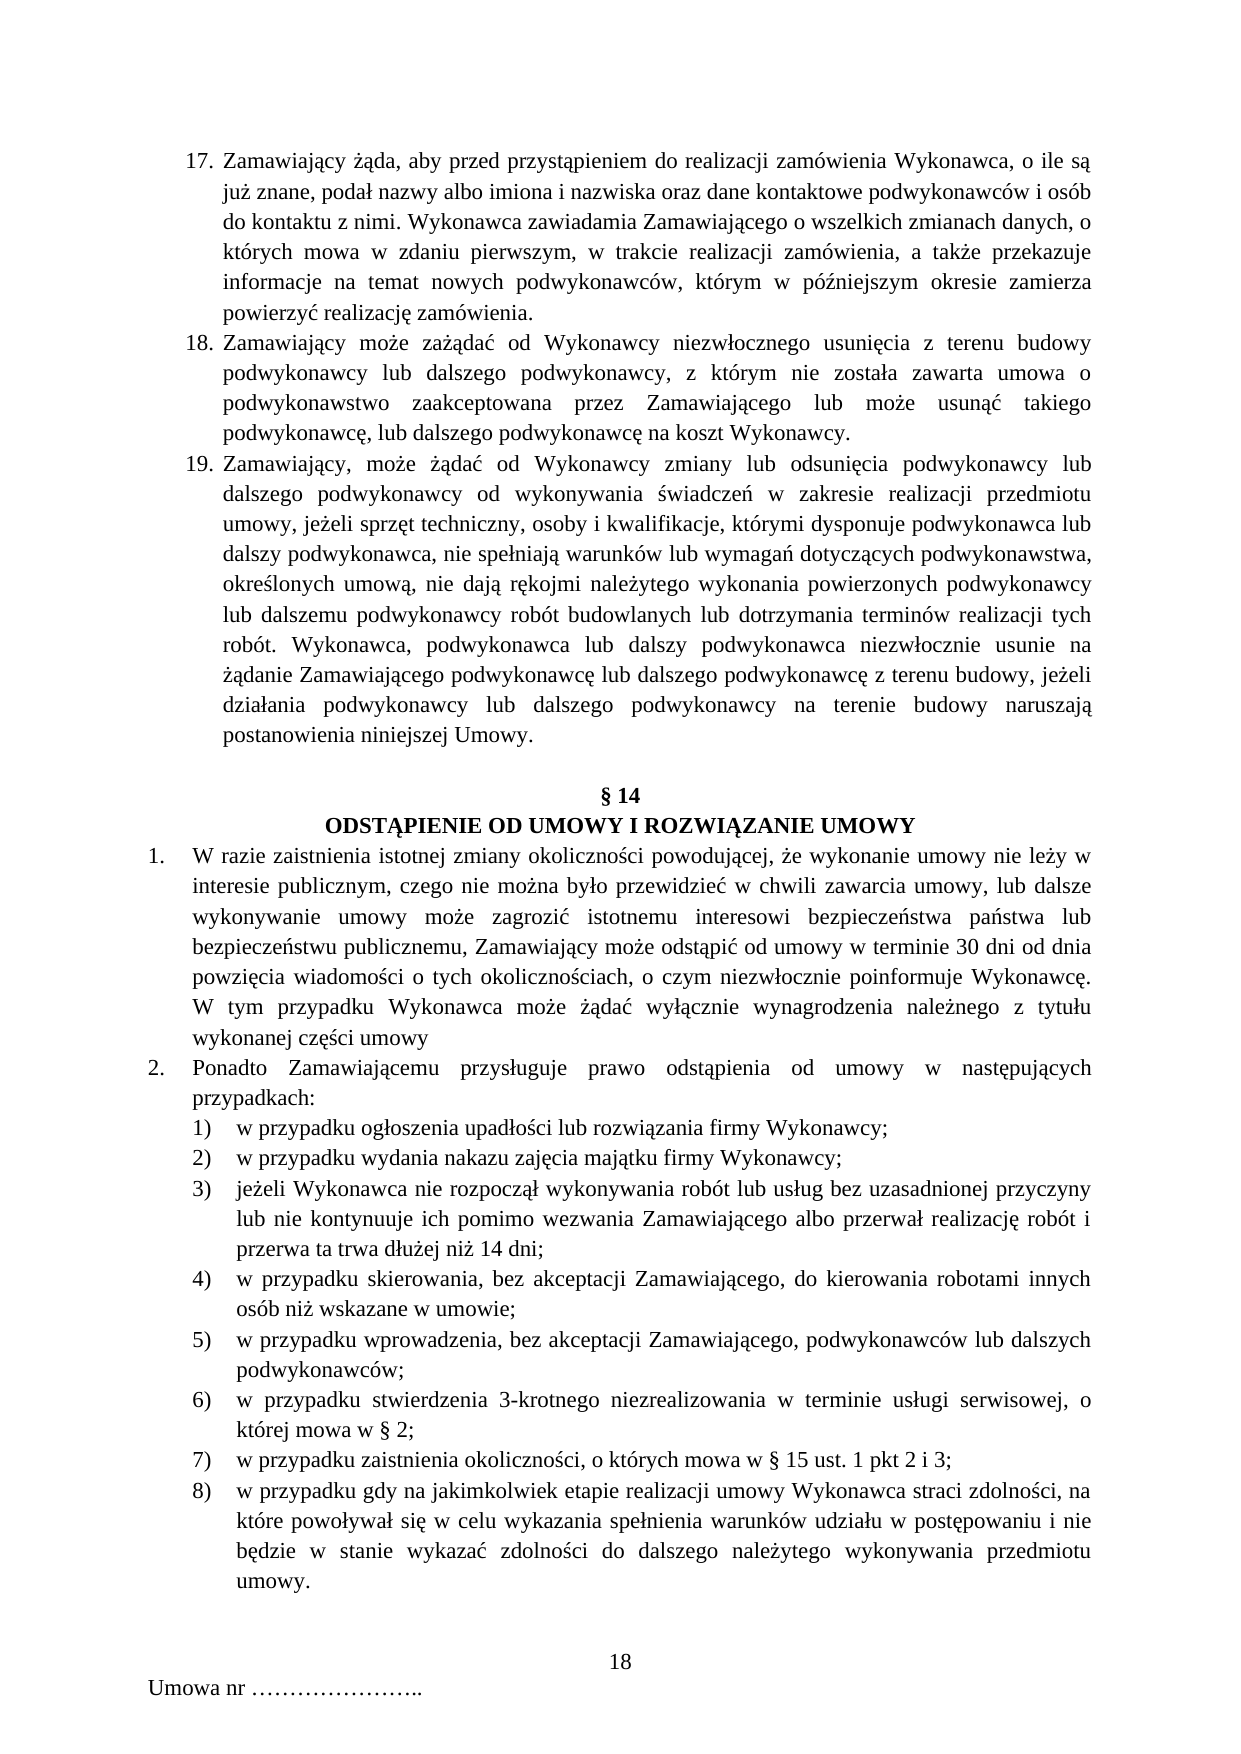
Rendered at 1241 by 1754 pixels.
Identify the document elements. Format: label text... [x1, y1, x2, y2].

list w przypadku wprowadzenia, bez akceptacji Zamawiającego, podwykonawców lub dalszych podwykonawców; [192, 1326, 1093, 1382]
text § 14 [148, 782, 1093, 808]
list jeżeli Wykonawca nie rozpoczął wykonywania robót lub usług bez uzasadnionej przyczyny lub nie kontynuuje ich pomimo wezwania Zamawiającego albo przerwał realizację robót i przerwa ta trwa dłużej niż 14 dni; [192, 1175, 1093, 1261]
list ODSTĄPIENIE OD UMOWY I ROZWIĄZANIE UMOWY [148, 812, 1093, 838]
list w przypadku ogłoszenia upadłości lub rozwiązania firmy Wykonawcy; [192, 1114, 1093, 1141]
list w przypadku zaistnienia okoliczności, o których mowa w § 15 ust. 1 pkt 2 i 3; [192, 1447, 1093, 1473]
list Ponadto Zamawiającemu przysługuje prawo odstąpienia od umowy w następujących przypadkach: [148, 1054, 1093, 1110]
list w przypadku stwierdzenia 3-krotnego niezrealizowania w terminie usługi serwisowej, o której mowa w § 2; [192, 1386, 1093, 1443]
list w przypadku wydania nakazu zajęcia majątku firmy Wykonawcy; [192, 1144, 1093, 1171]
list Zamawiający, może żądać od Wykonawcy zmiany lub odsunięcia podwykonawcy lub dalszego podwykonawcy od wykonywania świadczeń w zakresie realizacji przedmiotu umowy, jeżeli sprzęt techniczny, osoby i kwalifikacje, którymi dysponuje podwykonawca lub dalszy podwykonawca, nie spełniają warunków lub wymagań dotyczących podwykonawstwa, określonych umową, nie dają rękojmi należytego wykonania powierzonych podwykonawcy lub dalszemu podwykonawcy robót budowlanych lub dotrzymania terminów realizacji tych robót. Wykonawca, podwykonawca lub dalszy podwykonawca niezwłocznie usunie na żądanie Zamawiającego podwykonawcę lub dalszego podwykonawcę z terenu budowy, jeżeli działania podwykonawcy lub dalszego podwykonawcy na terenie budowy naruszają postanowienia niniejszej Umowy. [185, 450, 1093, 748]
list Zamawiający żąda, aby przed przystąpieniem do realizacji zamówienia Wykonawca, o ile są już znane, podał nazwy albo imiona i nazwiska oraz dane kontaktowe podwykonawców i osób do kontaktu z nimi. Wykonawca zawiadamia Zamawiającego o wszelkich zmianach danych, o których mowa w zdaniu pierwszym, w trakcie realizacji zamówienia, a także przekazuje informacje na temat nowych podwykonawców, którym w późniejszym okresie zamierza powierzyć realizację zamówienia. [185, 148, 1093, 325]
list w przypadku skierowania, bez akceptacji Zamawiającego, do kierowania robotami innych osób niż wskazane w umowie; [192, 1265, 1093, 1322]
list w przypadku gdy na jakimkolwiek etapie realizacji umowy Wykonawca straci zdolności, na które powoływał się w celu wykazania spełnienia warunków udziału w postępowaniu i nie będzie w stanie wykazać zdolności do dalszego należytego wykonywania przedmiotu umowy. [192, 1477, 1093, 1594]
list Zamawiający może zażądać od Wykonawcy niezwłocznego usunięcia z terenu budowy podwykonawcy lub dalszego podwykonawcy, z którym nie została zawarta umowa o podwykonawstwo zaakceptowana przez Zamawiającego lub może usunąć takiego podwykonawcę, lub dalszego podwykonawcę na koszt Wykonawcy. [185, 329, 1093, 446]
list W razie zaistnienia istotnej zmiany okoliczności powodującej, że wykonanie umowy nie leży w interesie publicznym, czego nie można było przewidzieć w chwili zawarcia umowy, lub dalsze wykonywanie umowy może zagrozić istotnemu interesowi bezpieczeństwa państwa lub bezpieczeństwu publicznemu, Zamawiający może odstąpić od umowy w terminie 30 dni od dnia powzięcia wiadomości o tych okolicznościach, o czym niezwłocznie poinformuje Wykonawcę. W tym przypadku Wykonawca może żądać wyłącznie wynagrodzenia należnego z tytułu wykonanej części umowy [148, 842, 1093, 1050]
